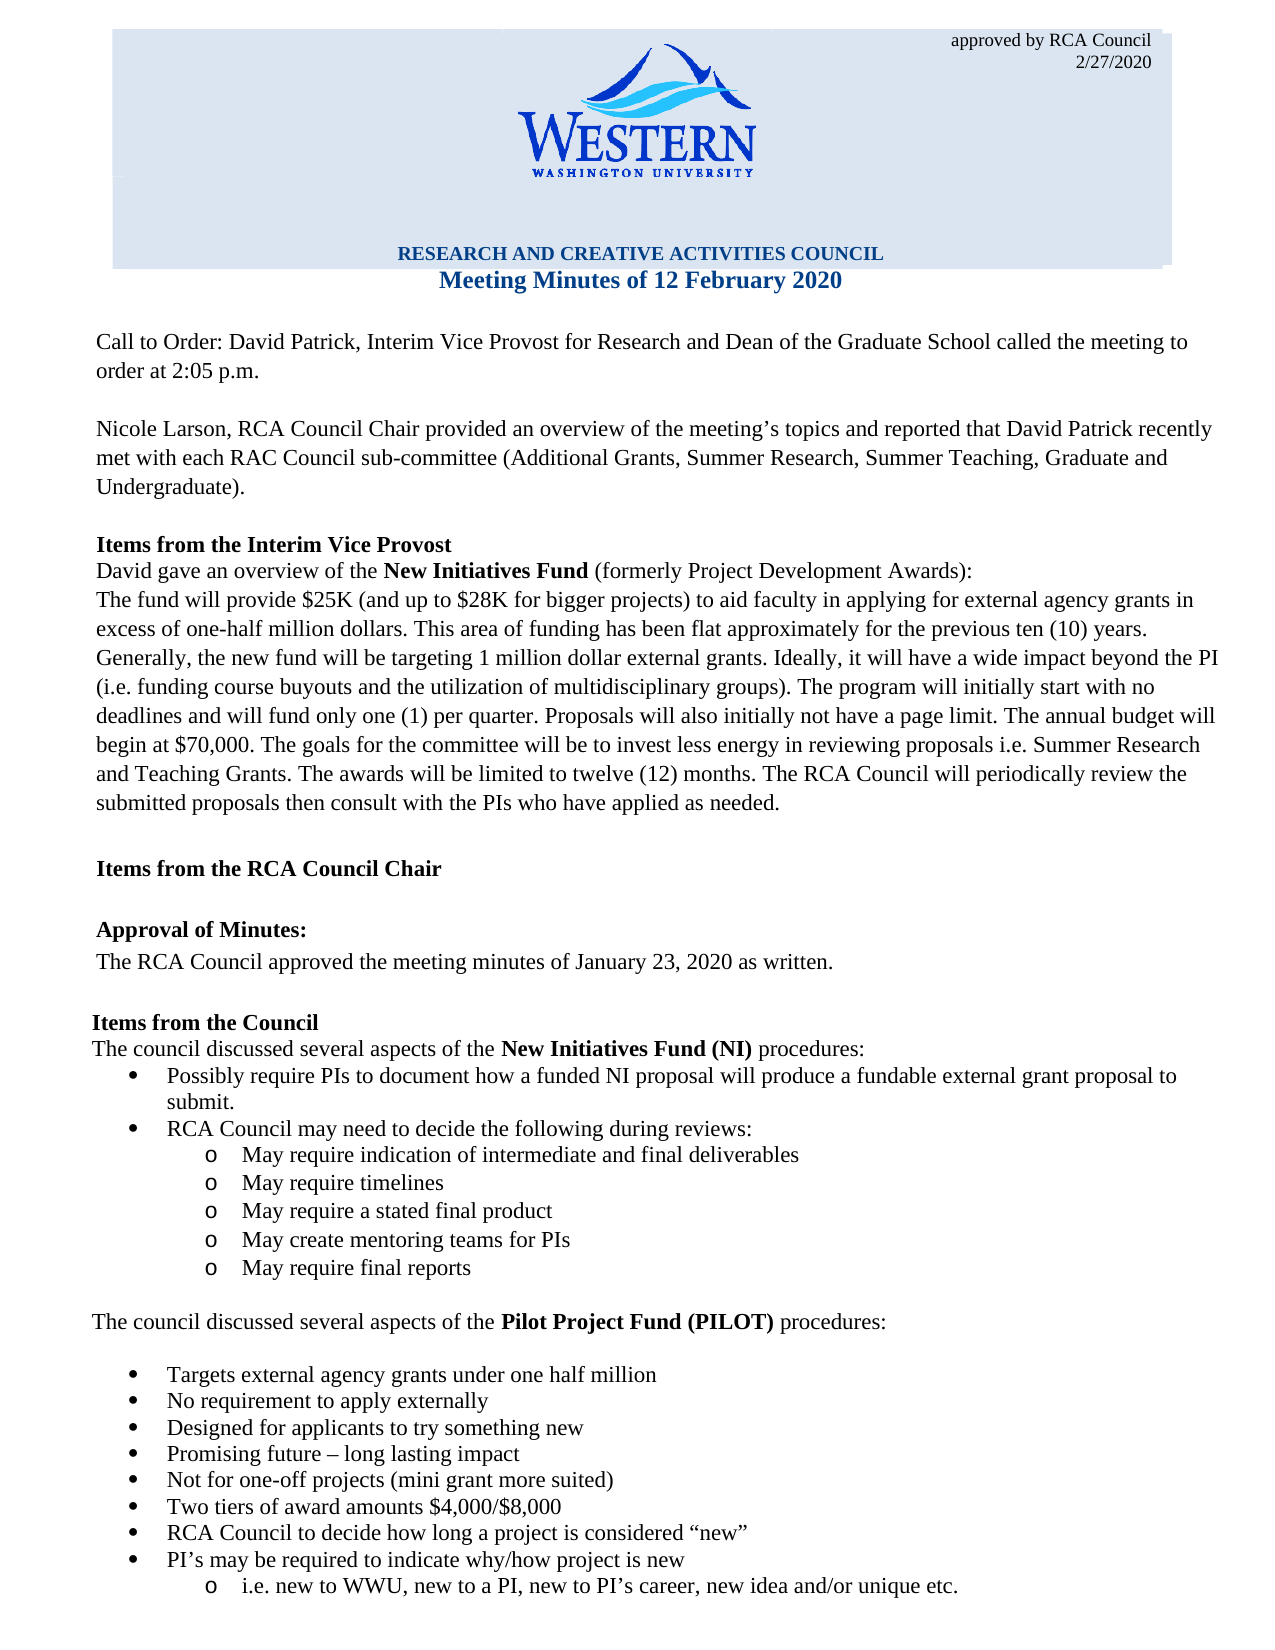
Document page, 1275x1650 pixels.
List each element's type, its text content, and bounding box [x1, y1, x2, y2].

list RCA Council to decide how long a project is considered “new” [129, 1519, 1217, 1546]
list i.e. new to WWU, new to a PI, new to PI’s career, new idea and/or unique etc. [204, 1572, 1217, 1600]
text The council discussed several aspects of the Pilot Project Fund (PILOT) procedures: [92, 1308, 1217, 1335]
list No requirement to apply externally [129, 1387, 1217, 1414]
text Items from the Interim Vice Provost [96, 531, 907, 557]
text The council discussed several aspects of the New Initiatives Fund (NI) procedures: [92, 1036, 1217, 1062]
list Not for one-off projects (mini grant more suited) [129, 1467, 1217, 1493]
list May require indication of intermediate and final deliverables [204, 1141, 1217, 1169]
text Generally, the new fund will be targeting 1 million dollar external grants. Ideally, it will have a wide impact beyond the PI (i.e. funding course buyouts and the utilization of multidisciplinary groups). The program will initially start with no deadlines and will fund only one (1) per quarter. Proposals will also initially not have a page limit. The annual budget will begin at $70,000. The goals for the committee will be to invest less energy in reviewing proposals i.e. Summer Research and Teaching Grants. The awards will be limited to twelve (12) months. The RCA Council will periodically review the submitted proposals then consult with the PIs who have applied as needed. [96, 644, 1226, 816]
text Items from the RCA Council Chair [96, 855, 907, 881]
text Approval of Minutes: [96, 916, 1226, 942]
list RCA Council may need to decide the following during reviews: [129, 1114, 1217, 1141]
picture [518, 44, 756, 177]
text Call to Order: David Patrick, Interim Vice Provost for Research and Dean of the Graduate School called the meeting to order at 2:05 p.m. [96, 328, 1226, 384]
list May require a stated final product [204, 1197, 1217, 1226]
list May require final reports [204, 1254, 1217, 1282]
list Promising future – long lasting impact [129, 1440, 1217, 1467]
list May require timelines [204, 1169, 1217, 1197]
list Designed for applicants to try something new [129, 1414, 1217, 1440]
list Possibly require PIs to document how a funded NI proposal will produce a fundable external grant proposal to submit. [129, 1062, 1217, 1114]
text Items from the Council [92, 1009, 786, 1036]
text David gave an overview of the New Initiatives Fund (formerly Project Development Awards): [96, 557, 1226, 584]
text Nicole Larson, RCA Council Chair provided an overview of the meeting’s topics and reported that David Patrick recently met with each RAC Council sub-committee (Additional Grants, Summer Research, Summer Teaching, Graduate and Undergraduate). [96, 415, 1226, 499]
list Two tiers of award amounts $4,000/$8,000 [129, 1493, 1217, 1519]
list PI’s may be required to indicate why/how project is new [129, 1546, 1217, 1572]
list Targets external agency grants under one half million [129, 1361, 1217, 1387]
list May create mentoring teams for PIs [204, 1226, 1217, 1254]
text The RCA Council approved the meeting minutes of January 23, 2020 as written. [96, 948, 1226, 974]
text The fund will provide $25K (and up to $28K for bigger projects) to aid faculty in applying for external agency grants in excess of one-half million dollars. This area of funding has been flat approximately for the previous ten (10) years. [96, 586, 1226, 642]
